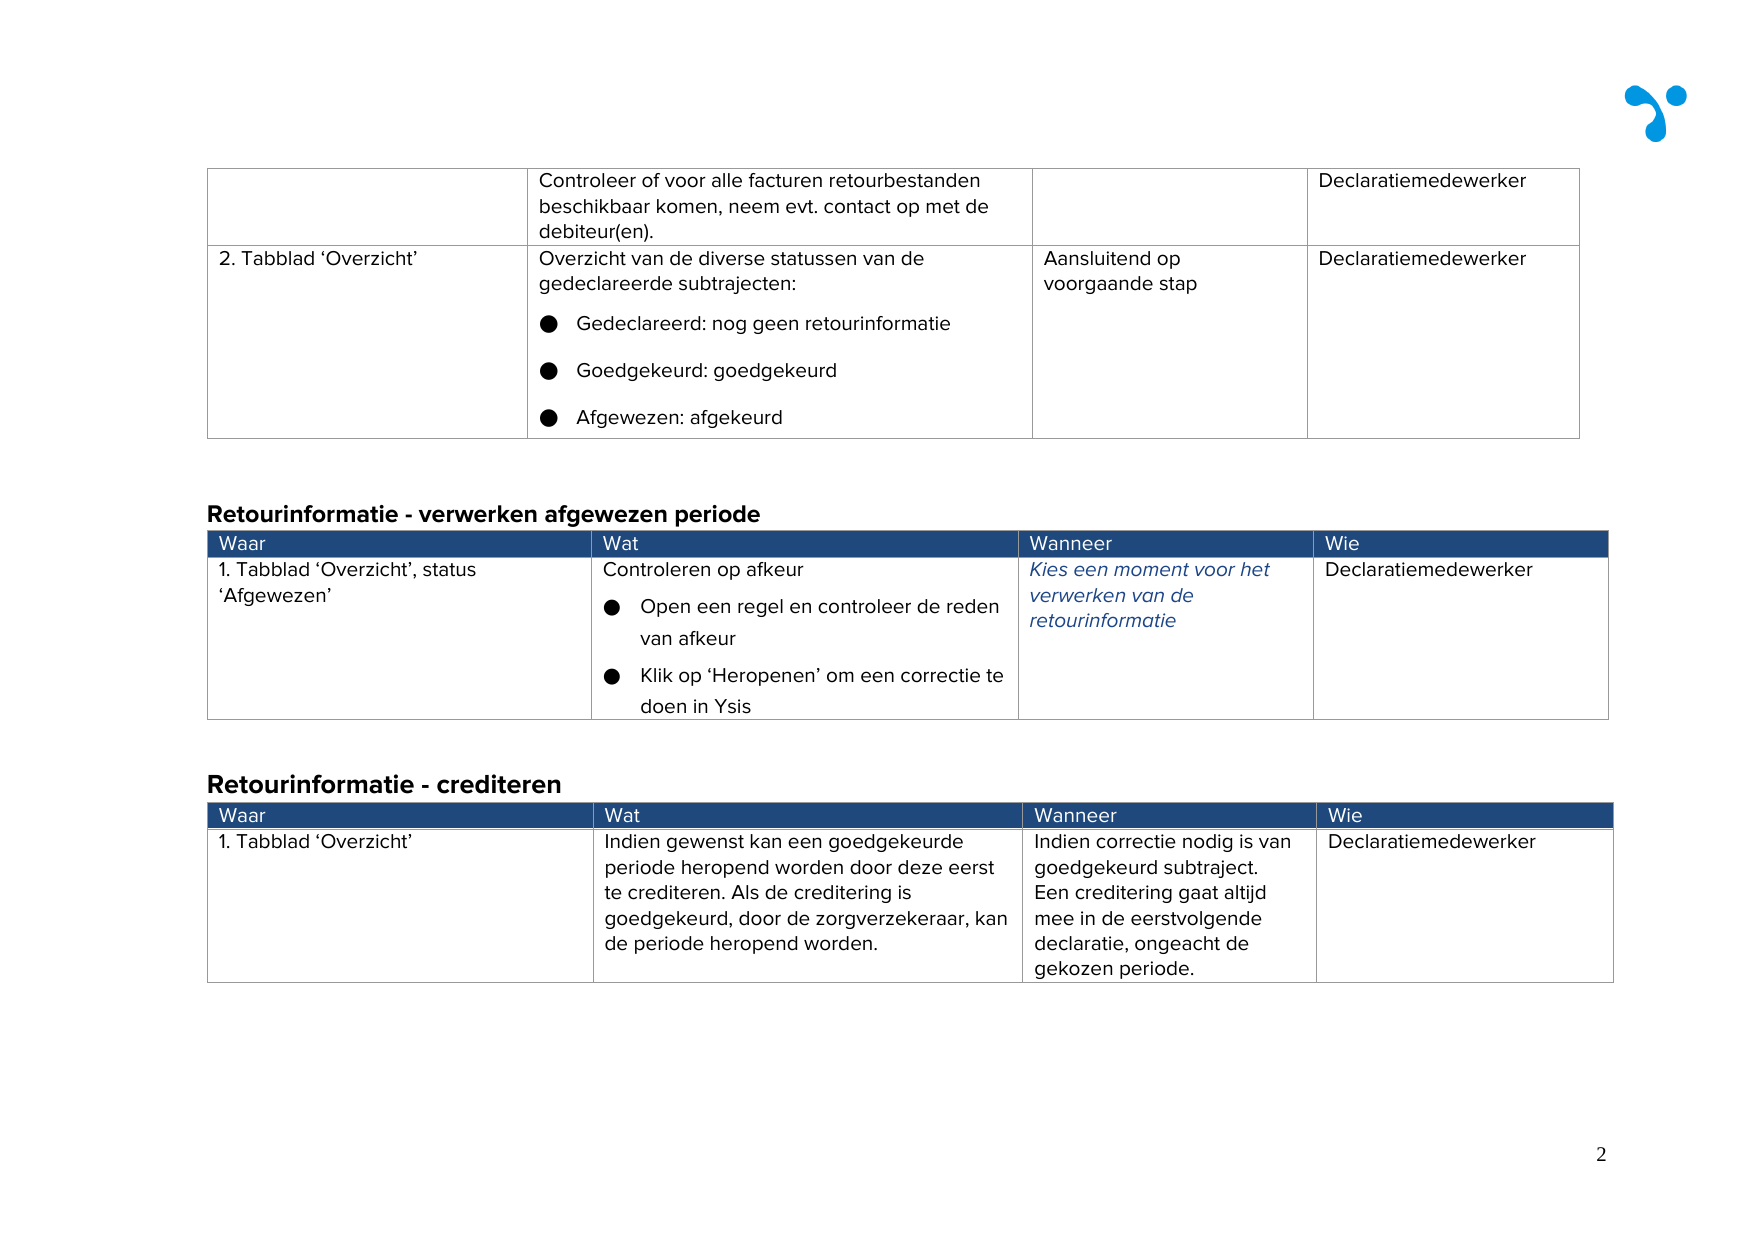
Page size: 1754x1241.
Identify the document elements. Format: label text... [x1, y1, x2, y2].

table_header Wat [592, 531, 1018, 557]
table_header Wat [594, 803, 1022, 828]
table_cell Declaratiemedewerker [1308, 169, 1579, 245]
table_cell Controleer of voor alle facturen retourbestanden beschikbaar komen, neem evt. contact op met de debiteur(en). [528, 169, 1032, 245]
table_header Waar [208, 803, 593, 828]
table_cell Aansluitend op voorgaande stap [1033, 246, 1307, 438]
table_cell Declaratiemedewerker [1314, 558, 1608, 719]
table_header Wie [1314, 531, 1608, 557]
table_cell 1. Tabblad ‘Overzicht’, status ‘Afgewezen’ [208, 558, 591, 719]
table_cell Indien correctie nodig is van goedgekeurd subtraject. Een creditering gaat altijd mee in de eerstvolgende declaratie, ongeacht de gekozen periode. [1023, 830, 1316, 982]
text Retourinformatie - verwerken afgewezen periode [207, 500, 1606, 530]
table_cell Controleren op afkeur Open een regel en controleer de reden van afkeur Klik op ‘Heropenen’ om een correctie te doen in Ysis [592, 558, 1018, 719]
table_cell [208, 169, 527, 245]
table_cell 1. Tabblad ‘Overzicht’ [208, 830, 593, 982]
table_header Waar [208, 531, 591, 557]
picture [1615, 73, 1696, 154]
table_cell Declaratiemedewerker [1317, 830, 1613, 982]
table_cell [1033, 169, 1307, 245]
table_cell Overzicht van de diverse statussen van de gedeclareerde subtrajecten: Gedeclareerd: nog geen retourinformatie Goedgekeurd: goedgekeurd Afgewezen: afgekeurd [528, 246, 1032, 438]
table_header Wanneer [1019, 531, 1313, 557]
table_cell Indien gewenst kan een goedgekeurde periode heropend worden door deze eerst te crediteren. Als de creditering is goedgekeurd, door de zorgverzekeraar, kan de periode heropend worden. [594, 830, 1022, 982]
table_cell 2. Tabblad ‘Overzicht’ [208, 246, 527, 438]
table_cell Kies een moment voor het verwerken van de retourinformatie [1019, 558, 1313, 719]
table_header Wie [1317, 803, 1613, 828]
text Retourinformatie - crediteren [207, 769, 1606, 802]
table_header Wanneer [1023, 803, 1316, 828]
table_cell Declaratiemedewerker [1308, 246, 1579, 438]
